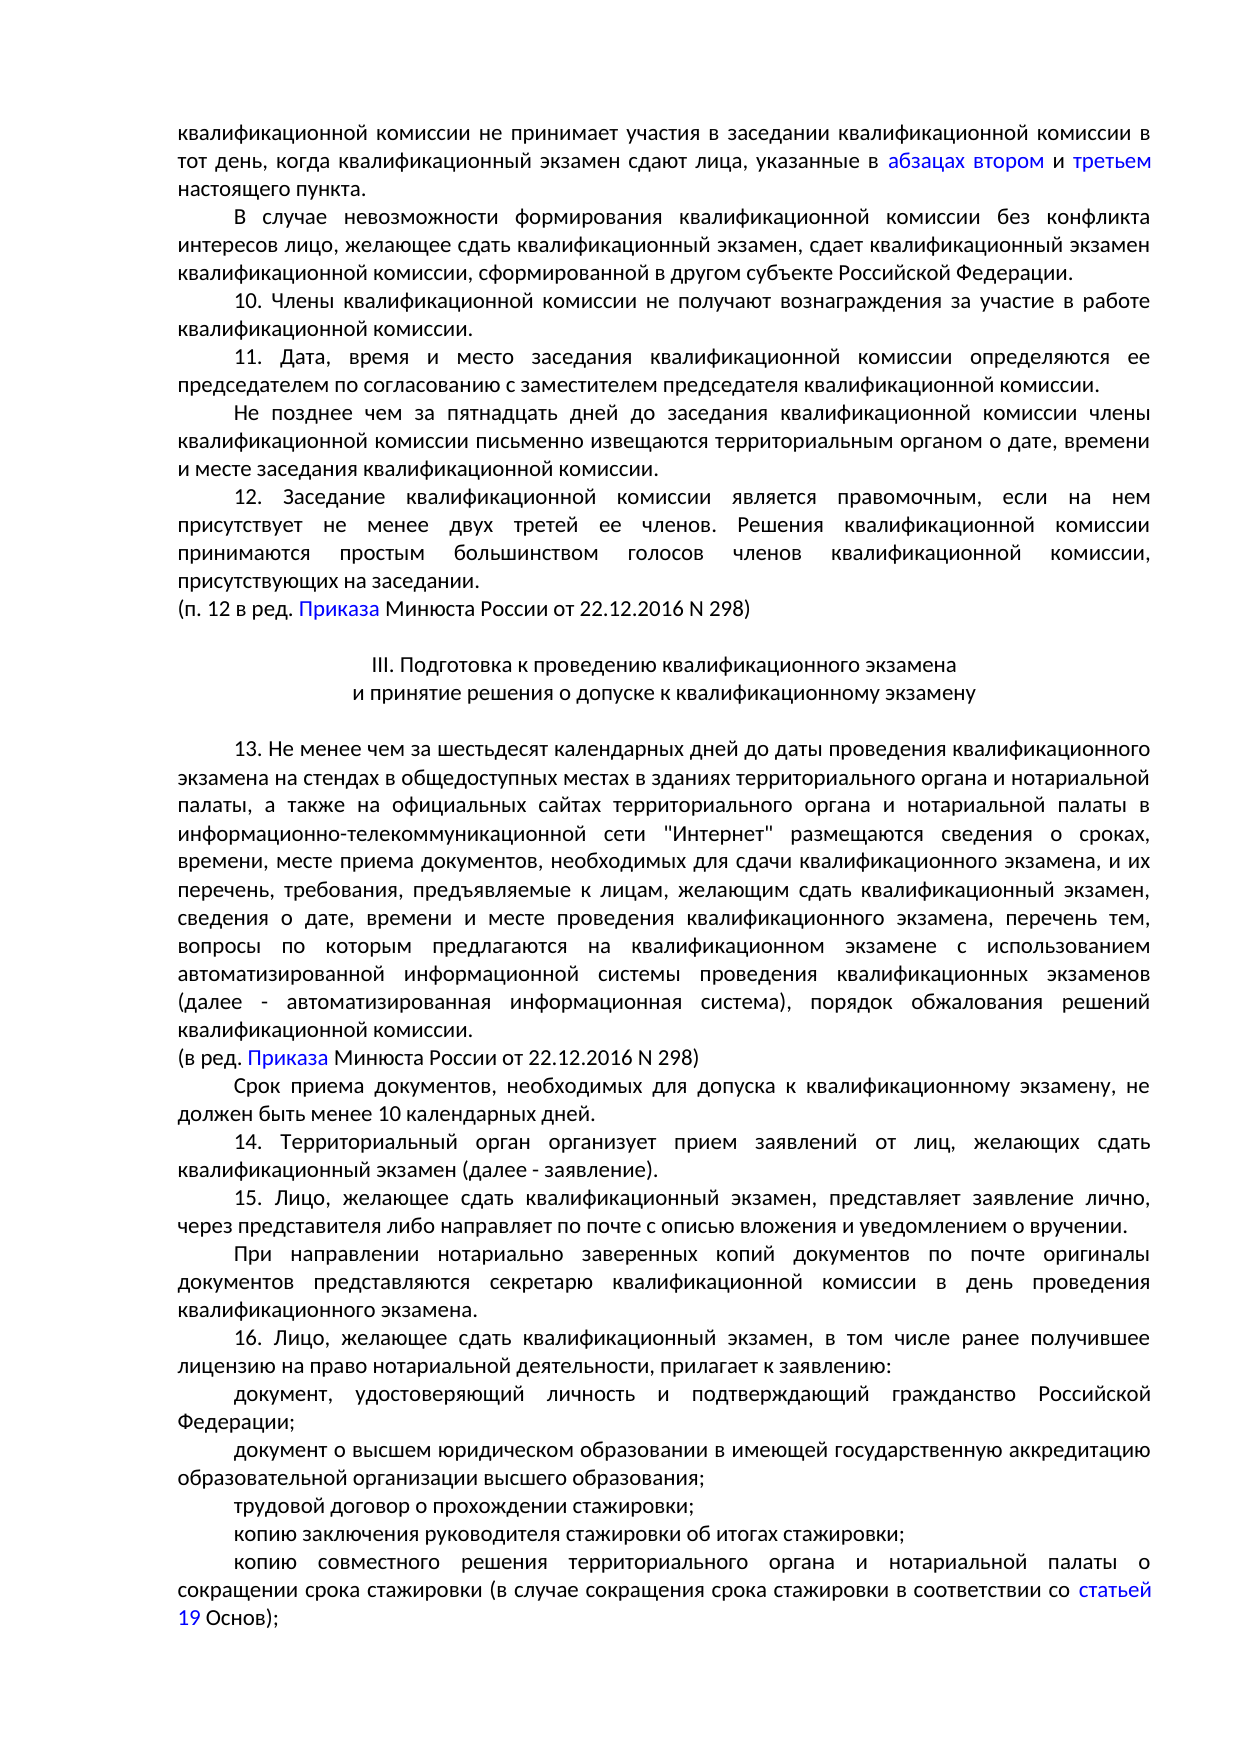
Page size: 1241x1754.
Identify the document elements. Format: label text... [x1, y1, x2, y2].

text и принятие решения о допуске к квалификационному экзамену [177, 678, 1152, 707]
text документ о высшем юридическом образовании в имеющей государственную аккредитацию образовательной организации высшего образования; [177, 1435, 1152, 1491]
text 14. Территориальный орган организует прием заявлений от лиц, желающих сдать квалификационный экзамен (далее - заявление). [177, 1127, 1152, 1183]
text 12. Заседание квалификационной комиссии является правомочным, если на нем присутствует не менее двух третей ее членов. Решения квалификационной комиссии принимаются простым большинством голосов членов квалификационной комиссии, присутствующих на заседании. [177, 482, 1152, 594]
text III. Подготовка к проведению квалификационного экзамена [177, 651, 1152, 678]
text Не позднее чем за пятнадцать дней до заседания квалификационной комиссии члены квалификационной комиссии письменно извещаются территориальным органом о дате, времени и месте заседания квалификационной комиссии. [177, 398, 1152, 482]
text (п. 12 в ред. Приказа Минюста России от 22.12.2016 N 298) [177, 594, 1152, 622]
text копию заключения руководителя стажировки об итогах стажировки; [177, 1519, 1152, 1547]
text 15. Лицо, желающее сдать квалификационный экзамен, представляет заявление лично, через представителя либо направляет по почте с описью вложения и уведомлением о вручении. [177, 1183, 1152, 1239]
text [177, 118, 1152, 202]
text Срок приема документов, необходимых для допуска к квалификационному экзамену, не должен быть менее 10 календарных дней. [177, 1071, 1152, 1127]
text документ, удостоверяющий личность и подтверждающий гражданство Российской Федерации; [177, 1379, 1152, 1435]
text При направлении нотариально заверенных копий документов по почте оригиналы документов представляются секретарю квалификационной комиссии в день проведения квалификационного экзамена. [177, 1239, 1152, 1323]
text 16. Лицо, желающее сдать квалификационный экзамен, в том числе ранее получившее лицензию на право нотариальной деятельности, прилагает к заявлению: [177, 1323, 1152, 1379]
text 11. Дата, время и место заседания квалификационной комиссии определяются ее председателем по согласованию с заместителем председателя квалификационной комиссии. [177, 342, 1152, 398]
text 10. Члены квалификационной комиссии не получают вознаграждения за участие в работе квалификационной комиссии. [177, 286, 1152, 342]
text В случае невозможности формирования квалификационной комиссии без конфликта интересов лицо, желающее сдать квалификационный экзамен, сдает квалификационный экзамен квалификационной комиссии, сформированной в другом субъекте Российской Федерации. [177, 202, 1152, 286]
text трудовой договор о прохождении стажировки; [177, 1491, 1152, 1519]
text (в ред. Приказа Минюста России от 22.12.2016 N 298) [177, 1043, 1152, 1071]
text 13. Не менее чем за шестьдесят календарных дней до даты проведения квалификационного экзамена на стендах в общедоступных местах в зданиях территориального органа и нотариальной палаты, а также на официальных сайтах территориального органа и нотариальной палаты в информационно-телекоммуникационной сети "Интернет" размещаются сведения о сроках, времени, месте приема документов, необходимых для сдачи квалификационного экзамена, и их перечень, требования, предъявляемые к лицам, желающим сдать квалификационный экзамен, сведения о дате, времени и месте проведения квалификационного экзамена, перечень тем, вопросы по которым предлагаются на квалификационном экзамене с использованием автоматизированной информационной системы проведения квалификационных экзаменов (далее - автоматизированная информационная система), порядок обжалования решений квалификационной комиссии. [177, 734, 1152, 1043]
text копию совместного решения территориального органа и нотариальной палаты о сокращении срока стажировки (в случае сокращения срока стажировки в соответствии со статьей 19 Основ); [177, 1547, 1152, 1631]
